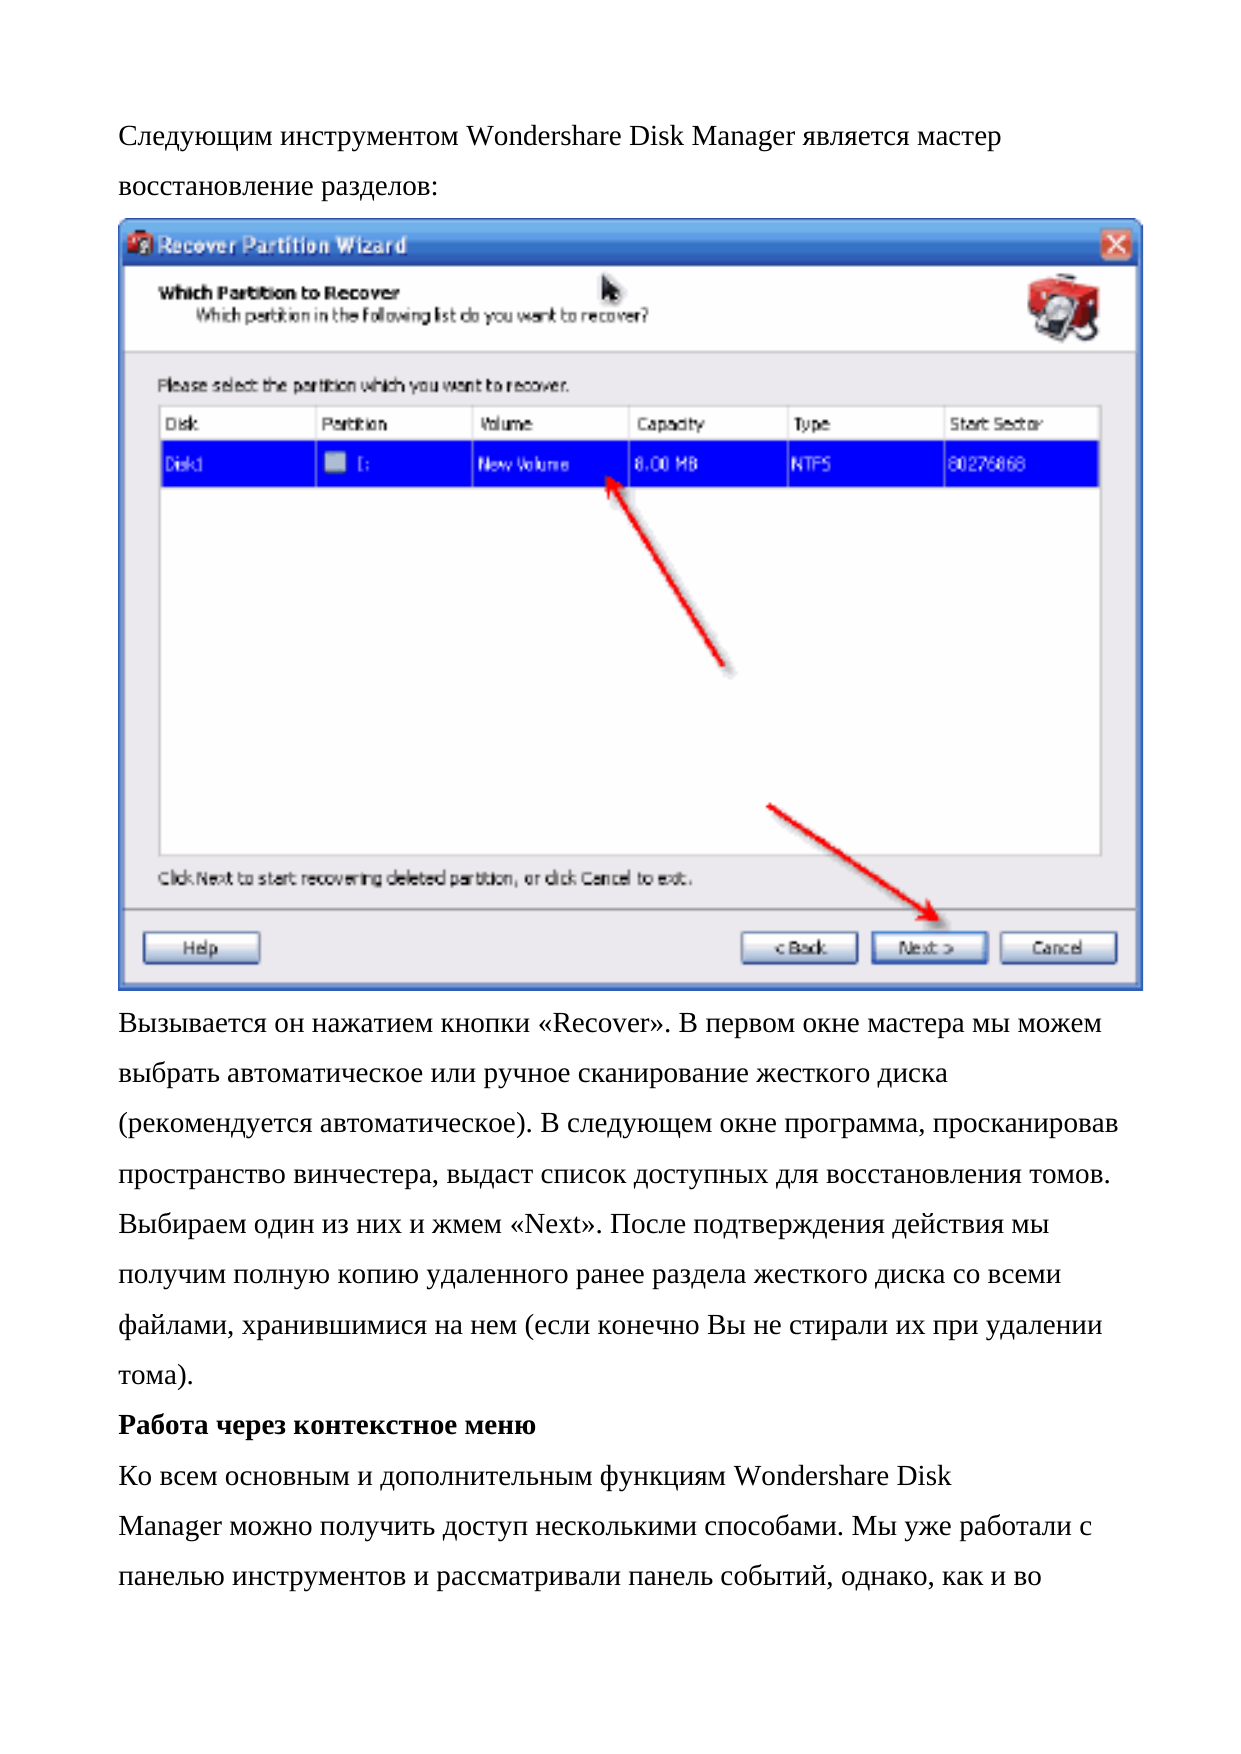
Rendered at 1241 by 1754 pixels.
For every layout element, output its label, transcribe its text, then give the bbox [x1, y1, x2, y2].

text Работа через контекстное меню [118, 1407, 1123, 1441]
text Следующим инструментом Wondershare Disk Manager является мастер восстановление разделов: [118, 118, 1123, 202]
picture [118, 218, 1144, 991]
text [118, 1458, 1123, 1592]
text Вызывается он нажатием кнопки «Recover». В первом окне мастера мы можем выбрать автоматическое или ручное сканирование жесткого диска (рекомендуется автоматическое). В следующем окне программа, просканировав пространство винчестера, выдаст список доступных для восстановления томов. Выбираем один из них и жмем «Next». После подтверждения действия мы получим полную копию удаленного ранее раздела жесткого диска со всеми файлами, хранившимися на нем (если конечно Вы не стирали их при удалении тома). [118, 1005, 1123, 1391]
